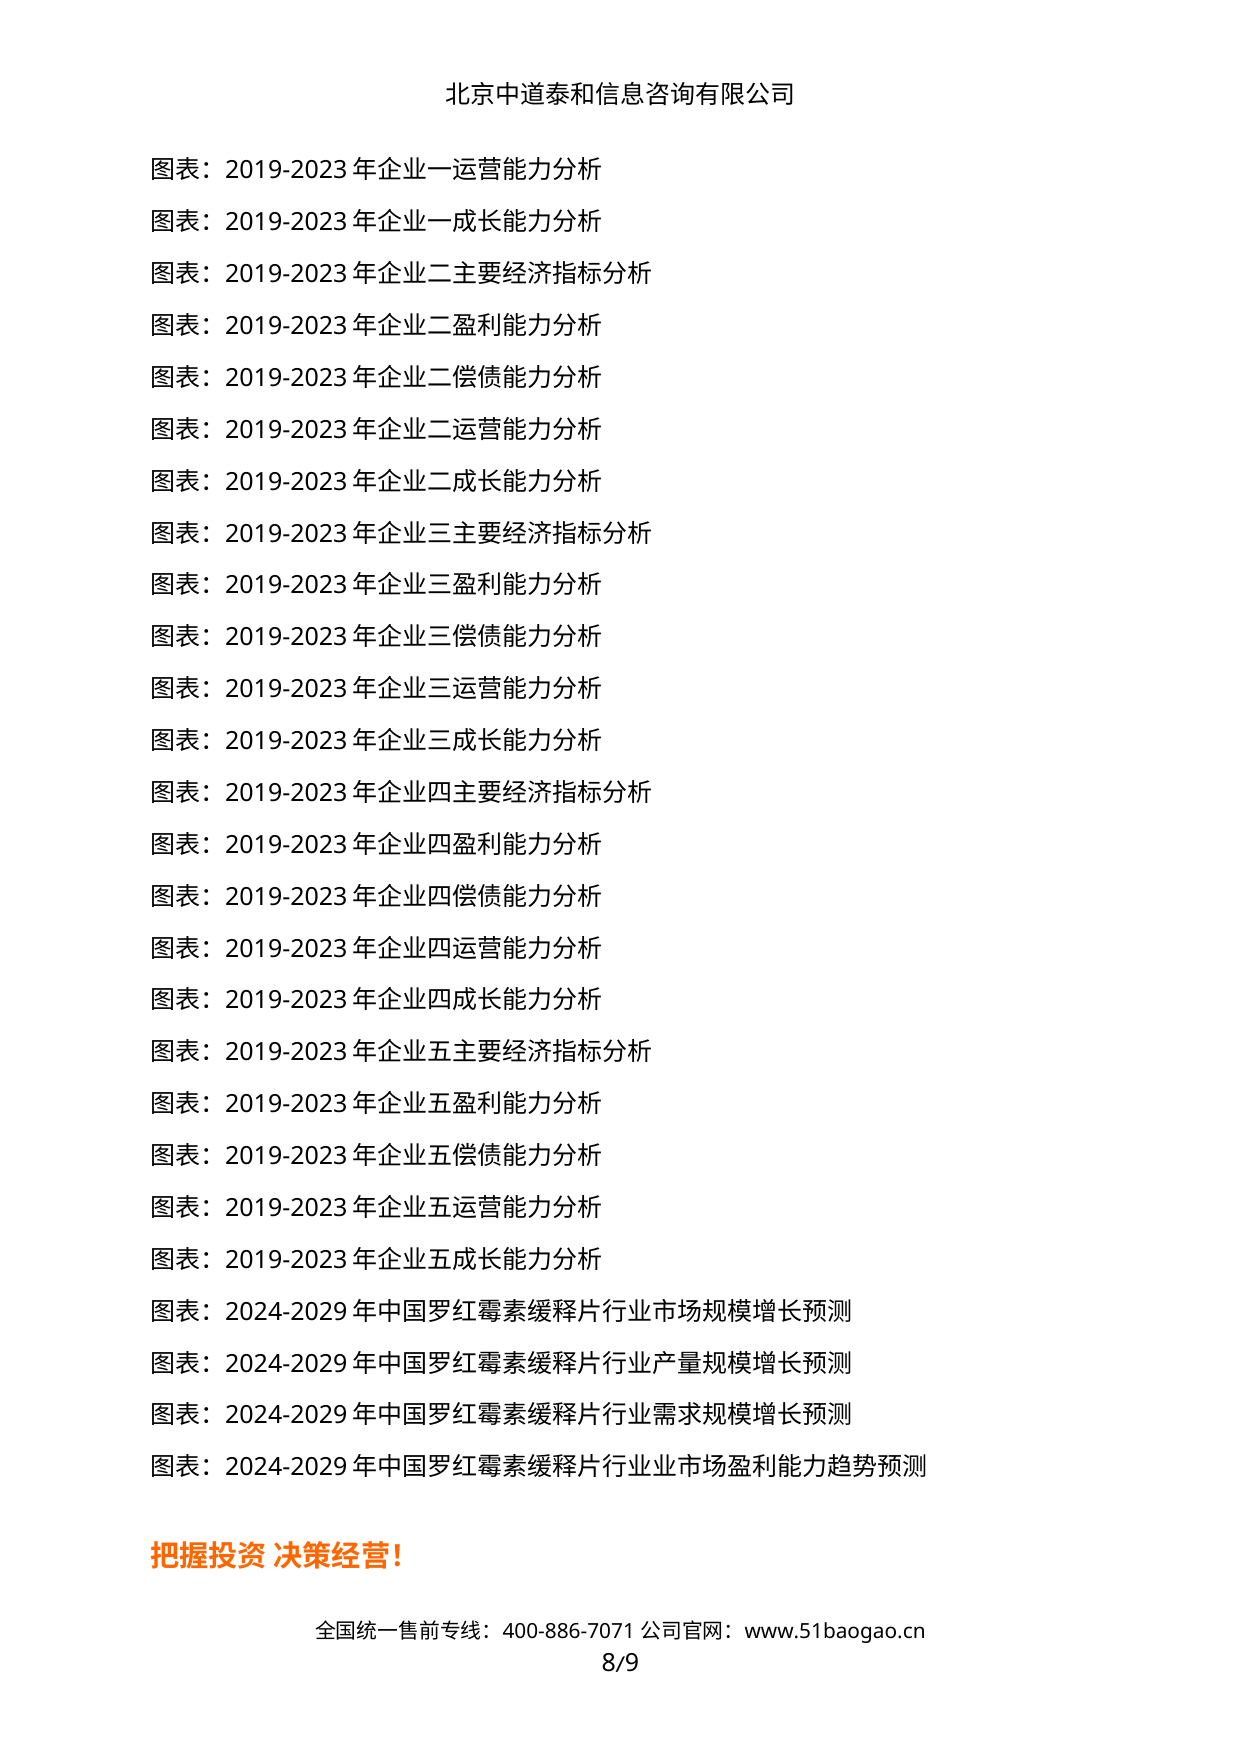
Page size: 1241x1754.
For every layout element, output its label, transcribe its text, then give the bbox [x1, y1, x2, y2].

text 图表：2019-2023年企业二成长能力分析 [150, 461, 1090, 497]
text 图表：2019-2023年企业二偿债能力分析 [150, 357, 1090, 394]
text 图表：2019-2023年企业四运营能力分析 [150, 928, 1090, 964]
text 图表：2019-2023年企业三运营能力分析 [150, 669, 1090, 705]
text 图表：2019-2023年企业五偿债能力分析 [150, 1136, 1090, 1172]
text 图表：2019-2023年企业三盈利能力分析 [150, 565, 1090, 601]
text 图表：2019-2023年企业五运营能力分析 [150, 1187, 1090, 1224]
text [150, 1499, 1090, 1575]
text 图表：2019-2023年企业五主要经济指标分析 [150, 1032, 1090, 1068]
text 图表：2019-2023年企业三主要经济指标分析 [150, 513, 1090, 549]
text 图表：2019-2023年企业一成长能力分析 [150, 202, 1090, 238]
text 图表：2019-2023年企业二主要经济指标分析 [150, 254, 1090, 290]
text 图表：2019-2023年企业四成长能力分析 [150, 980, 1090, 1016]
text 图表：2024-2029年中国罗红霉素缓释片行业业市场盈利能力趋势预测 [150, 1447, 1090, 1483]
text 图表：2024-2029年中国罗红霉素缓释片行业市场规模增长预测 [150, 1291, 1090, 1327]
text 图表：2019-2023年企业三成长能力分析 [150, 721, 1090, 757]
text 图表：2019-2023年企业四主要经济指标分析 [150, 772, 1090, 809]
text 图表：2024-2029年中国罗红霉素缓释片行业产量规模增长预测 [150, 1343, 1090, 1379]
text 图表：2019-2023年企业二运营能力分析 [150, 409, 1090, 446]
text 图表：2019-2023年企业四盈利能力分析 [150, 824, 1090, 861]
text 图表：2024-2029年中国罗红霉素缓释片行业需求规模增长预测 [150, 1395, 1090, 1431]
text 图表：2019-2023年企业五成长能力分析 [150, 1239, 1090, 1276]
text 图表：2019-2023年企业五盈利能力分析 [150, 1084, 1090, 1120]
text 图表：2019-2023年企业一运营能力分析 [150, 150, 1090, 186]
text 图表：2019-2023年企业三偿债能力分析 [150, 617, 1090, 653]
text 图表：2019-2023年企业四偿债能力分析 [150, 876, 1090, 912]
text 图表：2019-2023年企业二盈利能力分析 [150, 306, 1090, 342]
